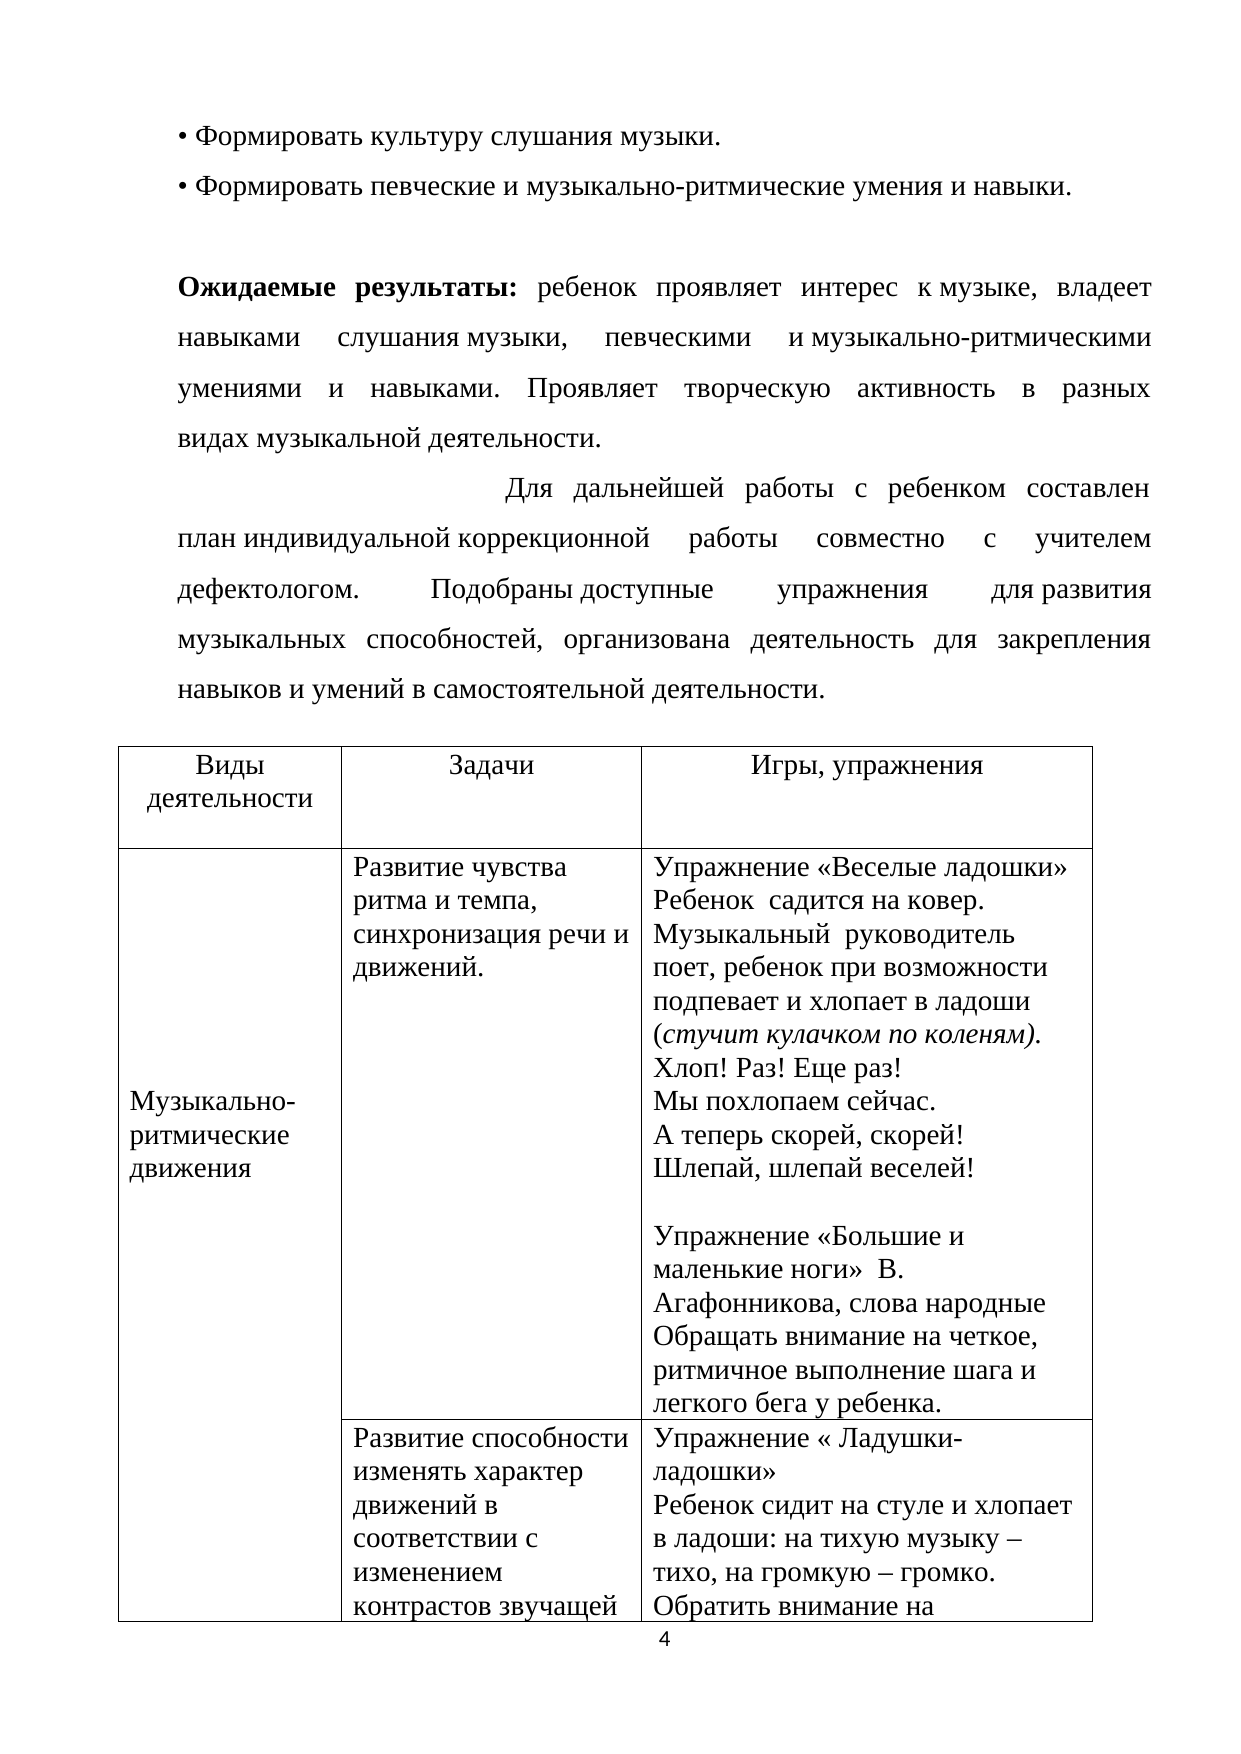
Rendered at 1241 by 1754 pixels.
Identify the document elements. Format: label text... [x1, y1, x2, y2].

table_cell Развитие чувства ритма и темпа, синхронизация речи и движений. [342, 849, 641, 1419]
text • Формировать культуру слушания музыки. [177, 118, 1152, 152]
table_header Игры, упражнения [642, 747, 1092, 848]
text Для дальнейшей работы с ребенком составлен план индивидуальной коррекционной работы совместно с учителем дефектологом. Подобраны доступные упражнения для развития музыкальных способностей, организована деятельность для закрепления навыков и умений в самостоятельной деятельности. [177, 470, 1152, 705]
text • Формировать певческие и музыкально-ритмические умения и навыки. [177, 168, 1152, 202]
table_header Виды деятельности [119, 747, 341, 848]
table_cell Музыкально-ритмические движения [119, 849, 341, 1621]
table_cell Упражнение «Веселые ладошки» Ребенок садится на ковер. Музыкальный руководитель поет, ребенок при возможности подпевает и хлопает в ладоши (стучит кулачком по коленям). Хлоп! Раз! Еще раз! Мы похлопаем сейчас. А теперь скорей, скорей! Шлепай, шлепай веселей! Упражнение «Большие и маленькие ноги» В. Агафонникова, слова народные Обращать внимание на четкое, ритмичное выполнение шага и легкого бега у ребенка. [642, 849, 1092, 1419]
table_header Задачи [342, 747, 641, 848]
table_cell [342, 1420, 641, 1621]
text Ожидаемые результаты: ребенок проявляет интерес к музыке, владеет навыками слушания музыки, певческими и музыкально-ритмическими умениями и навыками. Проявляет творческую активность в разных видах музыкальной деятельности. [177, 269, 1152, 453]
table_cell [642, 1420, 1092, 1621]
